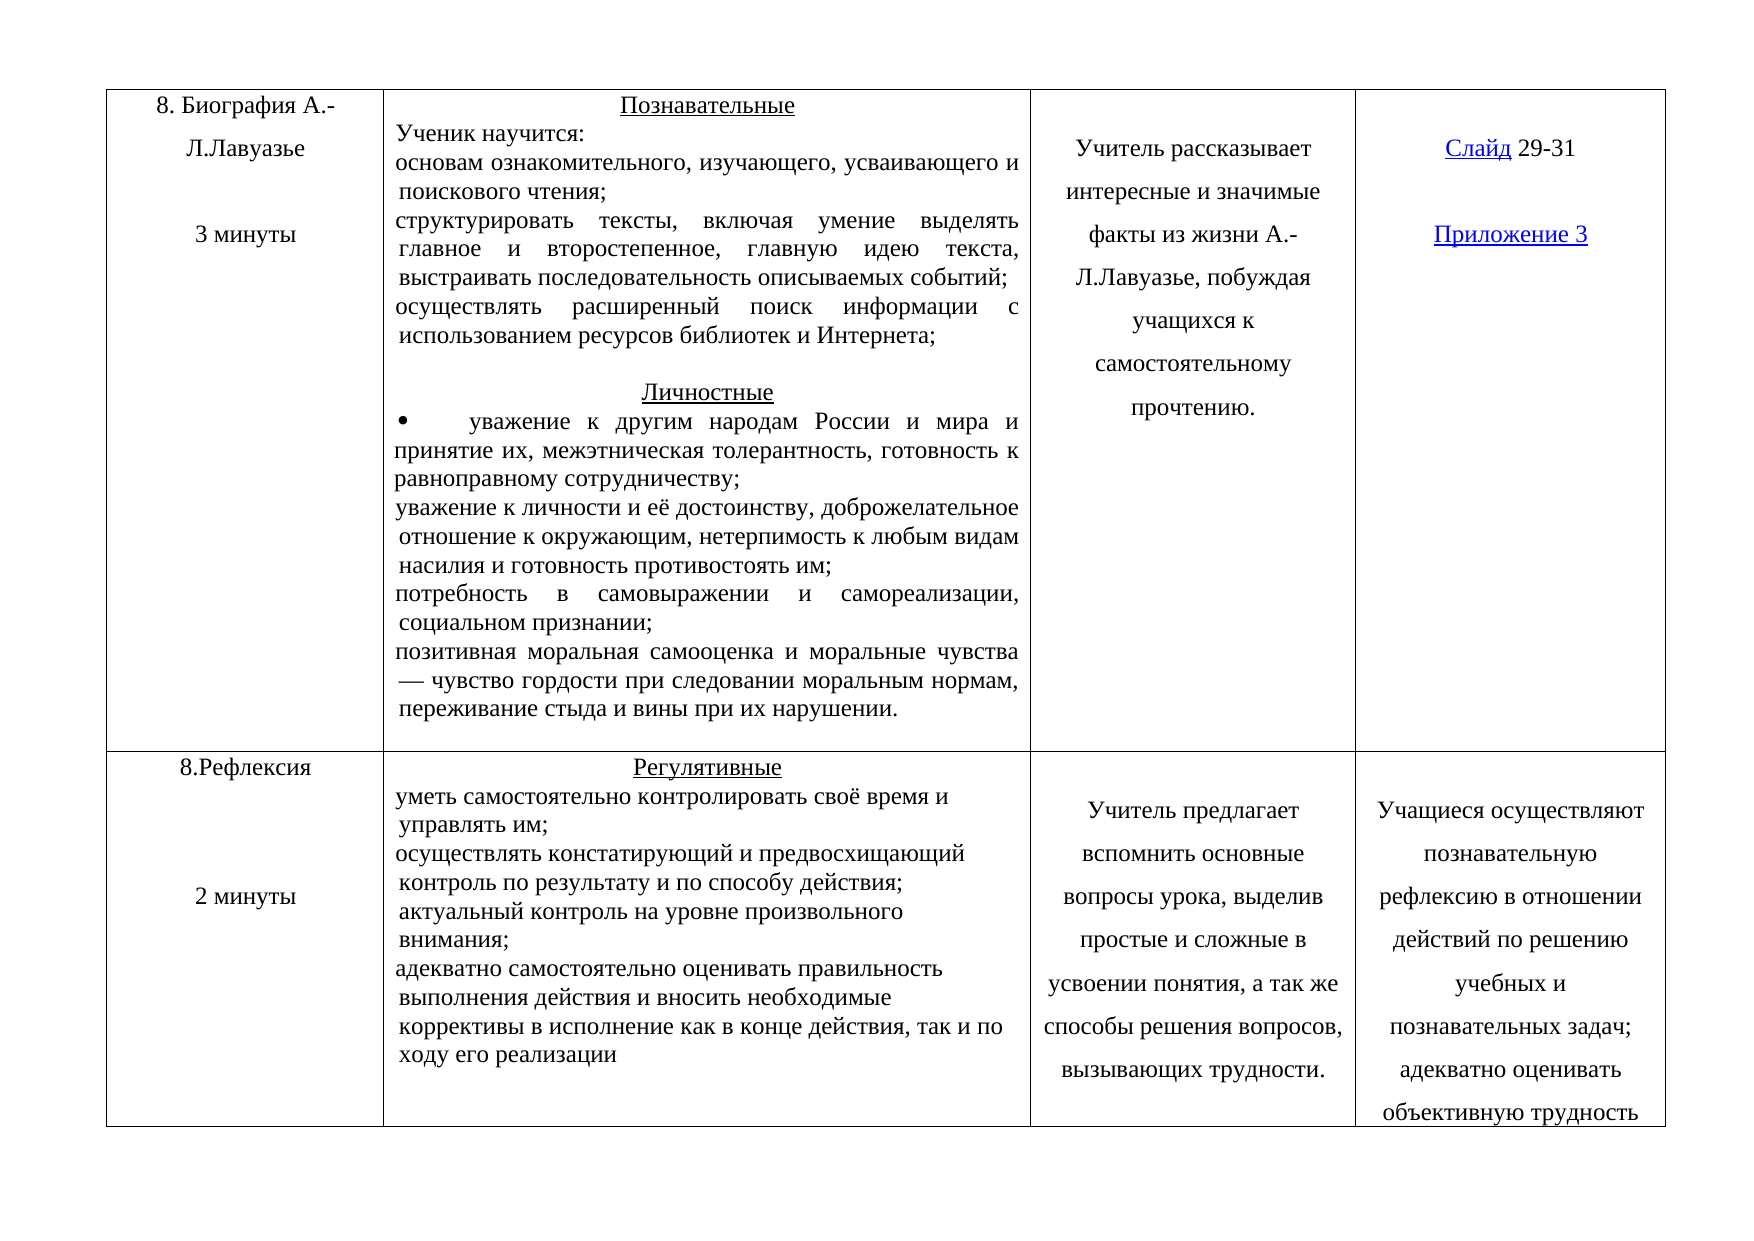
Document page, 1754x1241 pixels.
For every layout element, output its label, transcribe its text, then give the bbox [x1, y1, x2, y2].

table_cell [384, 752, 1030, 1126]
table_cell Познавательные Ученик научится: основам ознакомительного, изучающего, усваивающего и поискового чтения; структурировать тексты, включая умение выделять главное и второстепенное, главную идею текста, выстраивать последовательность описываемых событий; осуществлять расширенный поиск информации с использованием ресурсов библиотек и Интернета; Личностные уважение к другим народам России и мира и принятие их, межэтническая толерантность, готовность к равноправному сотрудничеству; уважение к личности и её достоинству, доброжелательное отношение к окружающим, нетерпимость к любым видам насилия и готовность противостоять им; потребность в самовыражении и самореализации, социальном признании; позитивная моральная самооценка и моральные чувства — чувство гордости при следовании моральным нормам, переживание стыда и вины при их нарушении. [384, 90, 1030, 751]
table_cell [1356, 752, 1665, 1126]
table_cell Слайд 29-31 Приложение 3 [1356, 90, 1665, 751]
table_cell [1031, 752, 1355, 1126]
table_cell Учитель рассказывает интересные и значимые факты из жизни А.-Л.Лавуазье, побуждая учащихся к самостоятельному прочтению. [1031, 90, 1355, 751]
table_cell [107, 752, 383, 1126]
table_cell 8. Биография А.-Л.Лавуазье 3 минуты [107, 90, 383, 751]
